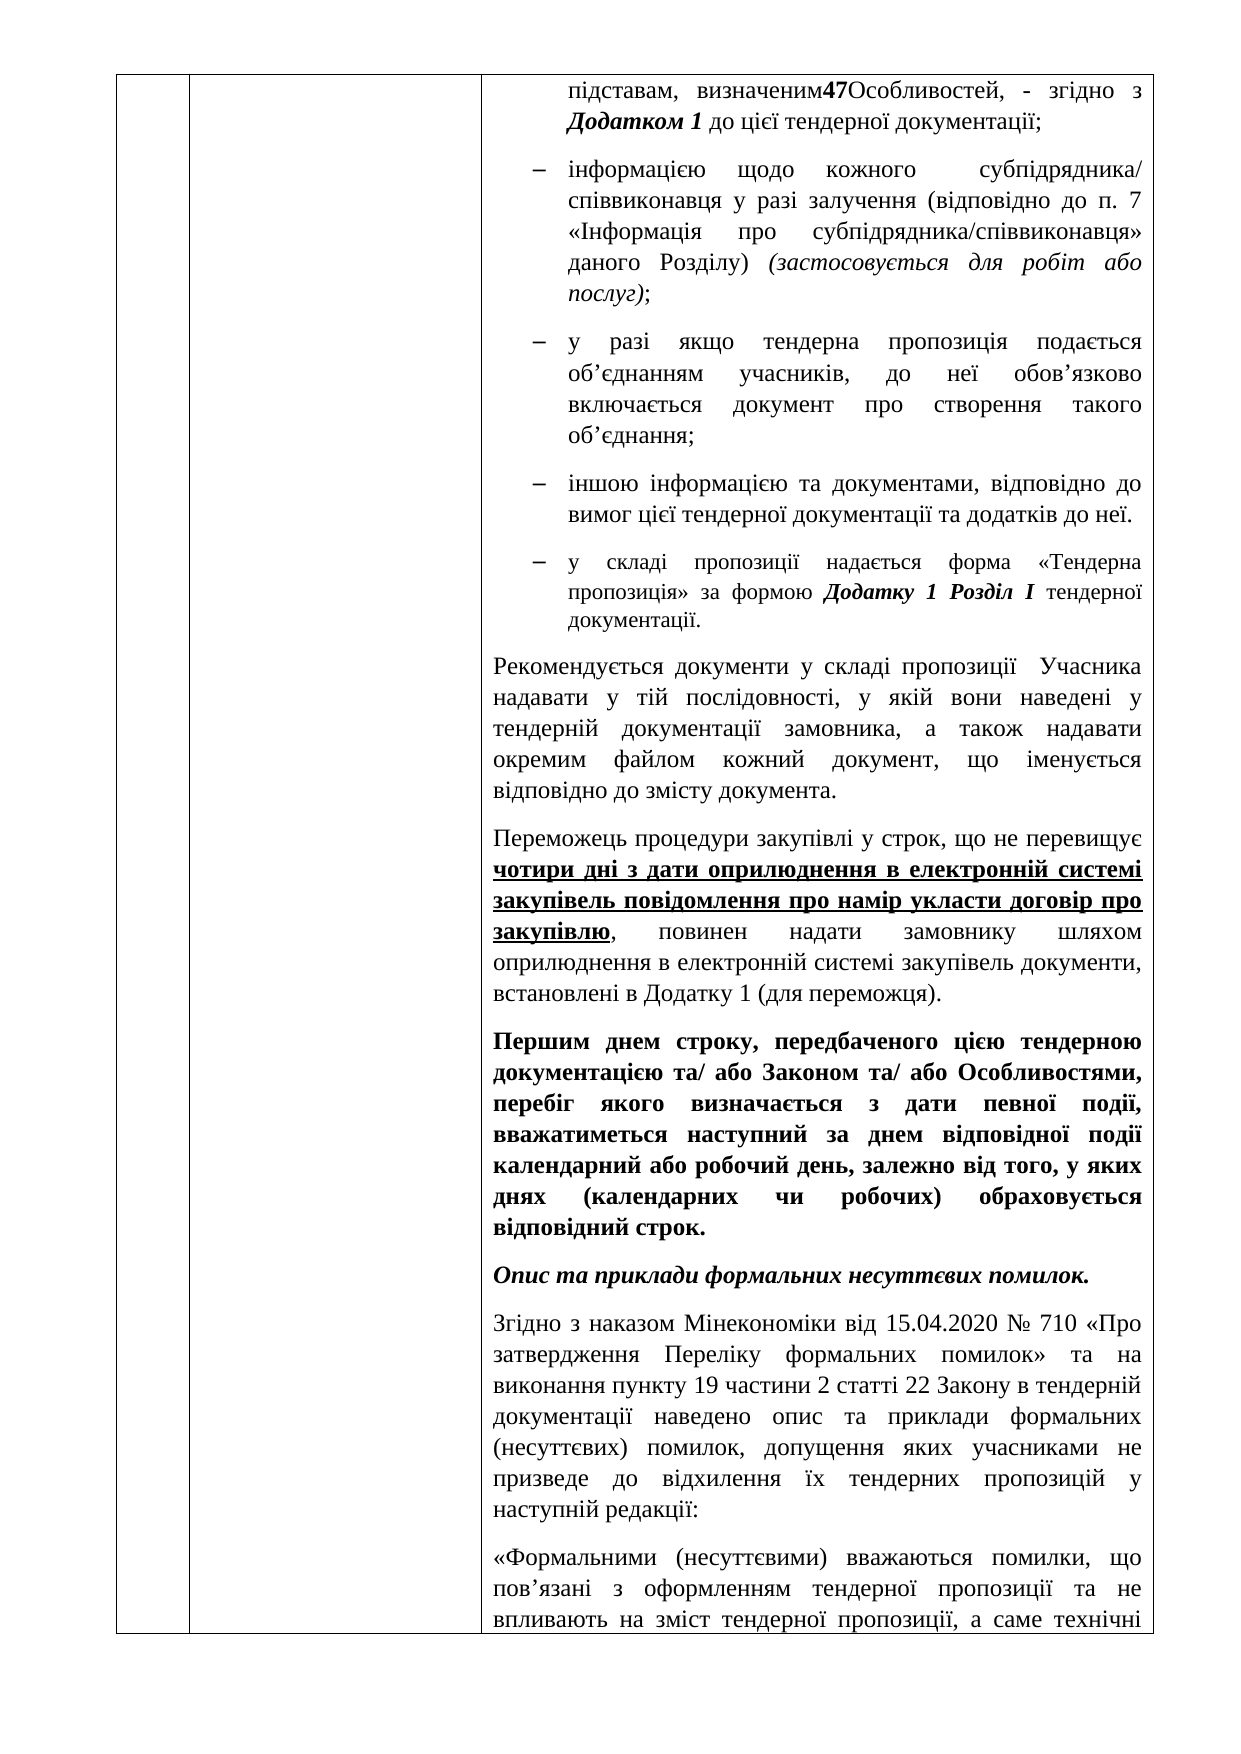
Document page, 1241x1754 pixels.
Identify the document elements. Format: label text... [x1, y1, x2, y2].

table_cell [190, 75, 481, 1633]
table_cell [482, 75, 1153, 1633]
table_cell 1 [117, 75, 189, 1633]
